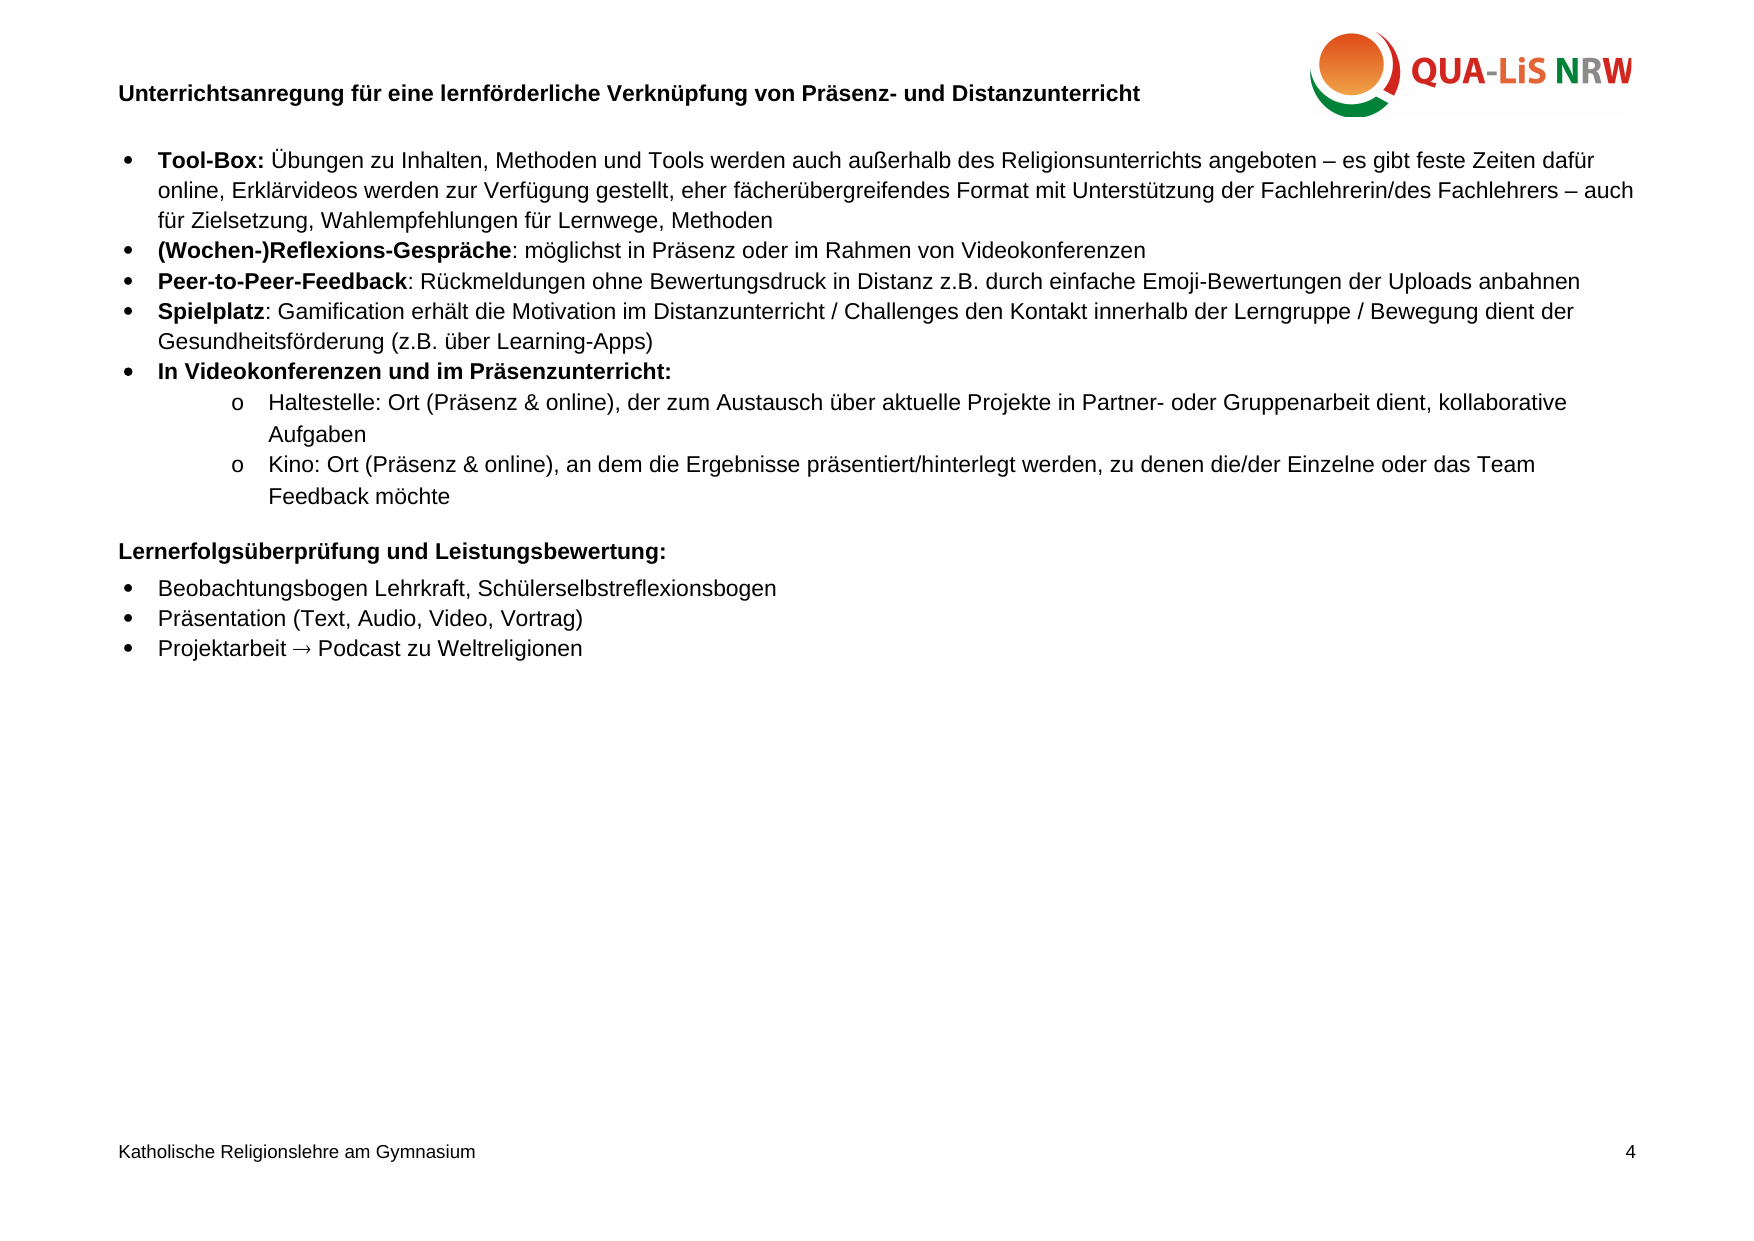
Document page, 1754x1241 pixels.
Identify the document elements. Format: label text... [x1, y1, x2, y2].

text (Wochen-)Reflexions-Gespräche: möglichst in Präsenz oder im Rahmen von Videokonferenzen [124, 237, 1636, 264]
text Tool-Box: Übungen zu Inhalten, Methoden und Tools werden auch außerhalb des Religionsunterrichts angeboten – es gibt feste Zeiten dafür online, Erklärvideos werden zur Verfügung gestellt, eher fächerübergreifendes Format mit Unterstützung der Fachlehrerin/des Fachlehrers – auch für Zielsetzung, Wahlempfehlungen für Lernwege, Methoden [124, 147, 1636, 233]
text Projektarbeit Podcast zu Weltreligionen [124, 635, 1636, 661]
text Beobachtungsbogen Lehrkraft, Schülerselbstreflexionsbogen [124, 575, 1636, 601]
subtitle Lernerfolgsüberprüfung und Leistungsbewertung: [118, 538, 1636, 564]
text In Videokonferenzen und im Präsenzunterricht: [124, 358, 1636, 384]
text Spielplatz: Gamification erhält die Motivation im Distanzunterricht / Challenges den Kontakt innerhalb der Lerngruppe / Bewegung dient der Gesundheitsförderung (z.B. über Learning-Apps) [124, 298, 1636, 354]
list Haltestelle: Ort (Präsenz & online), der zum Austausch über aktuelle Projekte in Partner- oder Gruppenarbeit dient, kollaborative Aufgaben [231, 388, 1636, 447]
text Präsentation (Text, Audio, Video, Vortrag) [124, 605, 1636, 631]
text Peer-to-Peer-Feedback: Rückmeldungen ohne Bewertungsdruck in Distanz z.B. durch einfache Emoji-Bewertungen der Uploads anbahnen [124, 268, 1636, 294]
picture [1309, 31, 1631, 117]
list Kino: Ort (Präsenz & online), an dem die Ergebnisse präsentiert/hinterlegt werden, zu denen die/der Einzelne oder das Team Feedback möchte [231, 451, 1636, 509]
